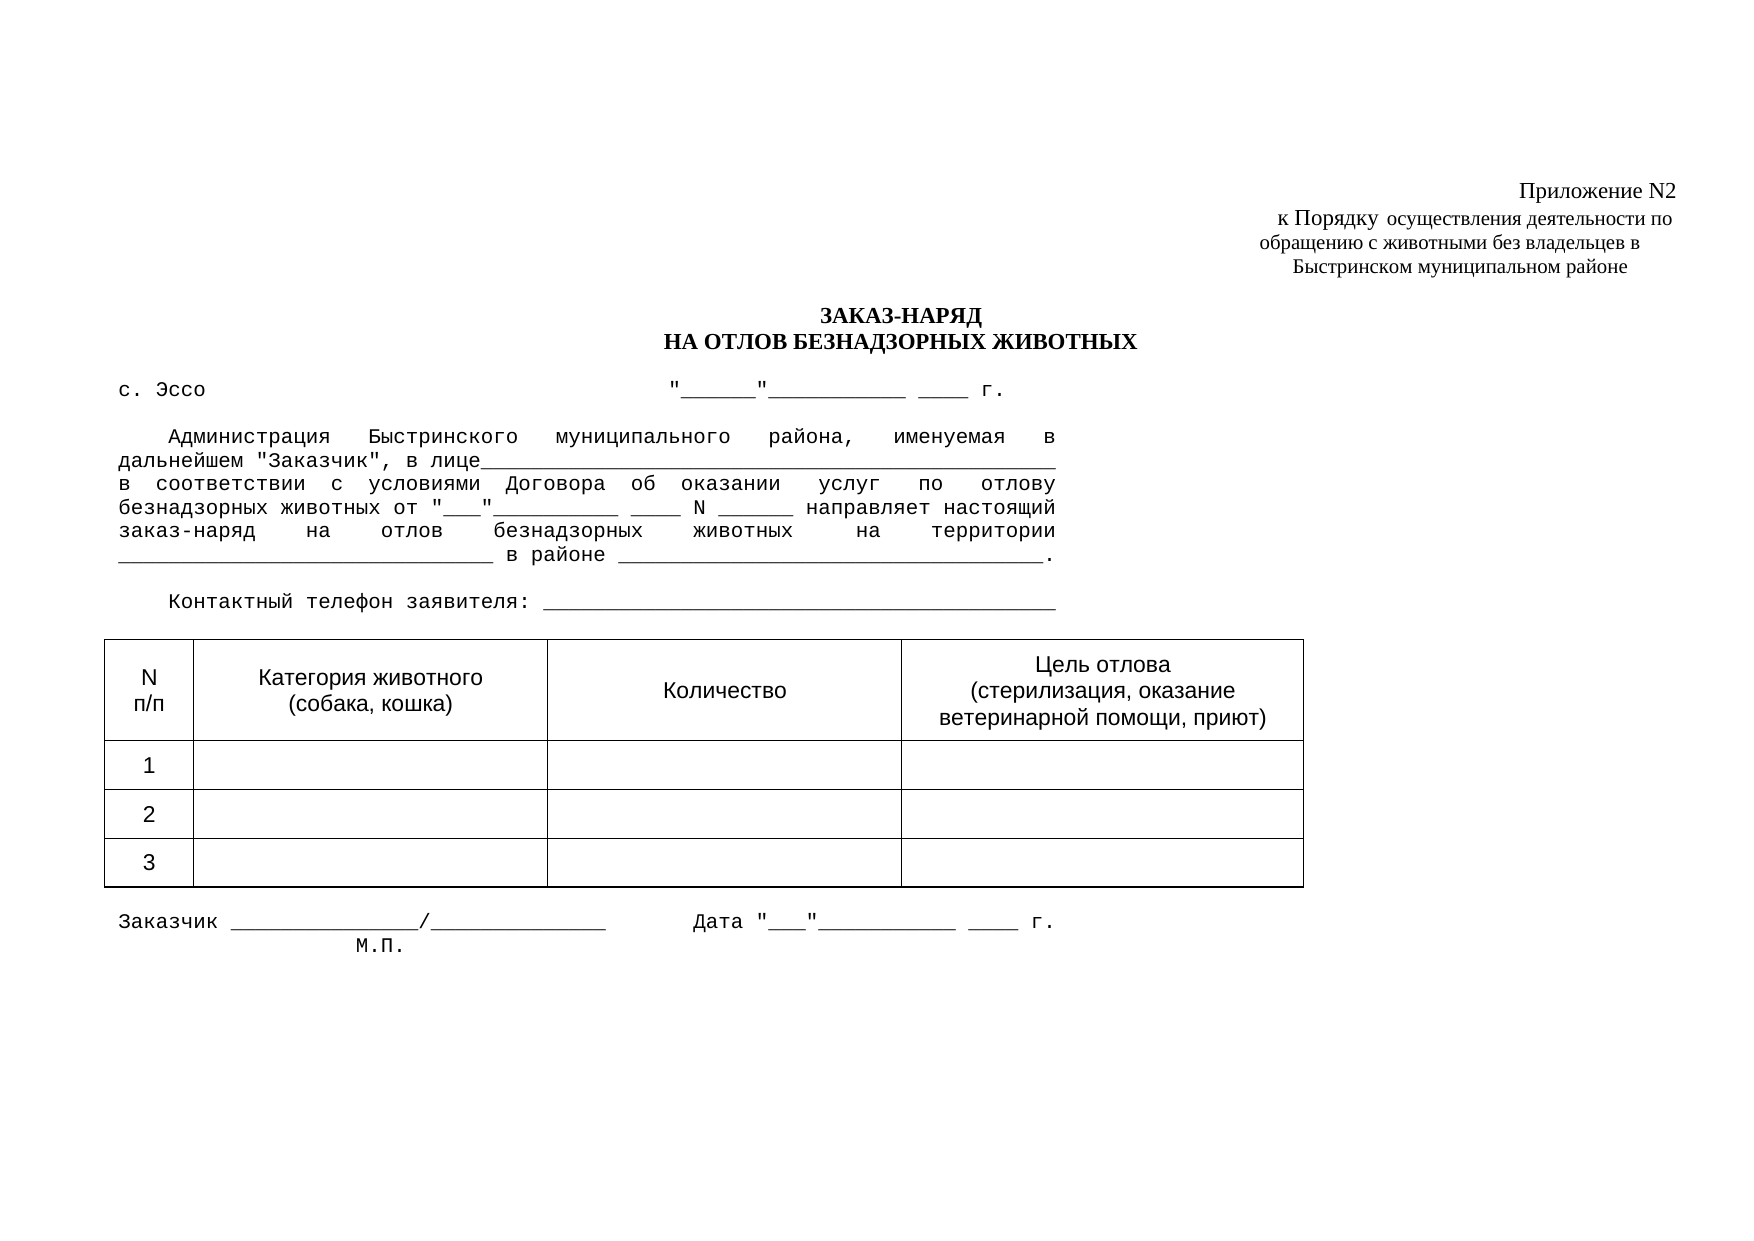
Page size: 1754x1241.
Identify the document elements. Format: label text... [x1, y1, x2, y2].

table_cell 2 [105, 790, 193, 838]
table_cell [548, 741, 901, 789]
text с. Эссо "______"___________ ____ г. [118, 379, 1683, 402]
text обращению с животными без владельцев в [118, 230, 1683, 254]
table_header Категория животного (собака, кошка) [194, 640, 547, 740]
title ЗАКАЗ-НАРЯД [118, 302, 1683, 328]
text ______________________________ в районе __________________________________. [118, 544, 1683, 568]
text Быстринском муниципальном районе [118, 254, 1683, 278]
text М.П. [118, 935, 1683, 959]
text Администрация Быстринского муниципального района, именуемая в [118, 426, 1683, 449]
text в соответствии с условиями Договора об оказании услуг по отлову [118, 473, 1683, 497]
text Контактный телефон заявителя: _________________________________________ [118, 591, 1683, 615]
text Приложение N2 [118, 177, 1683, 203]
text заказ-наряд на отлов безнадзорных животных на территории [118, 521, 1683, 544]
table_cell 1 [105, 741, 193, 789]
table_header Цель отлова (стерилизация, оказание ветеринарной помощи, приют) [902, 640, 1303, 740]
table_cell [194, 839, 547, 886]
table_cell [902, 790, 1303, 838]
title НА ОТЛОВ БЕЗНАДЗОРНЫХ ЖИВОТНЫХ [118, 328, 1683, 355]
table_header Количество [548, 640, 901, 740]
table_cell [902, 839, 1303, 886]
table_cell [194, 790, 547, 838]
table_header N п/п [105, 640, 193, 740]
text безнадзорных животных от "___"__________ ____ N ______ направляет настоящий [118, 497, 1683, 521]
table_cell [548, 839, 901, 886]
text Заказчик _______________/______________ Дата "___"___________ ____ г. [118, 911, 1683, 935]
table_cell [902, 741, 1303, 789]
table_cell 3 [105, 839, 193, 886]
table_cell [194, 741, 547, 789]
text дальнейшем "Заказчик", в лице______________________________________________ [118, 449, 1683, 473]
text к Порядку осуществления деятельности по [118, 203, 1683, 230]
table_cell [548, 790, 901, 838]
